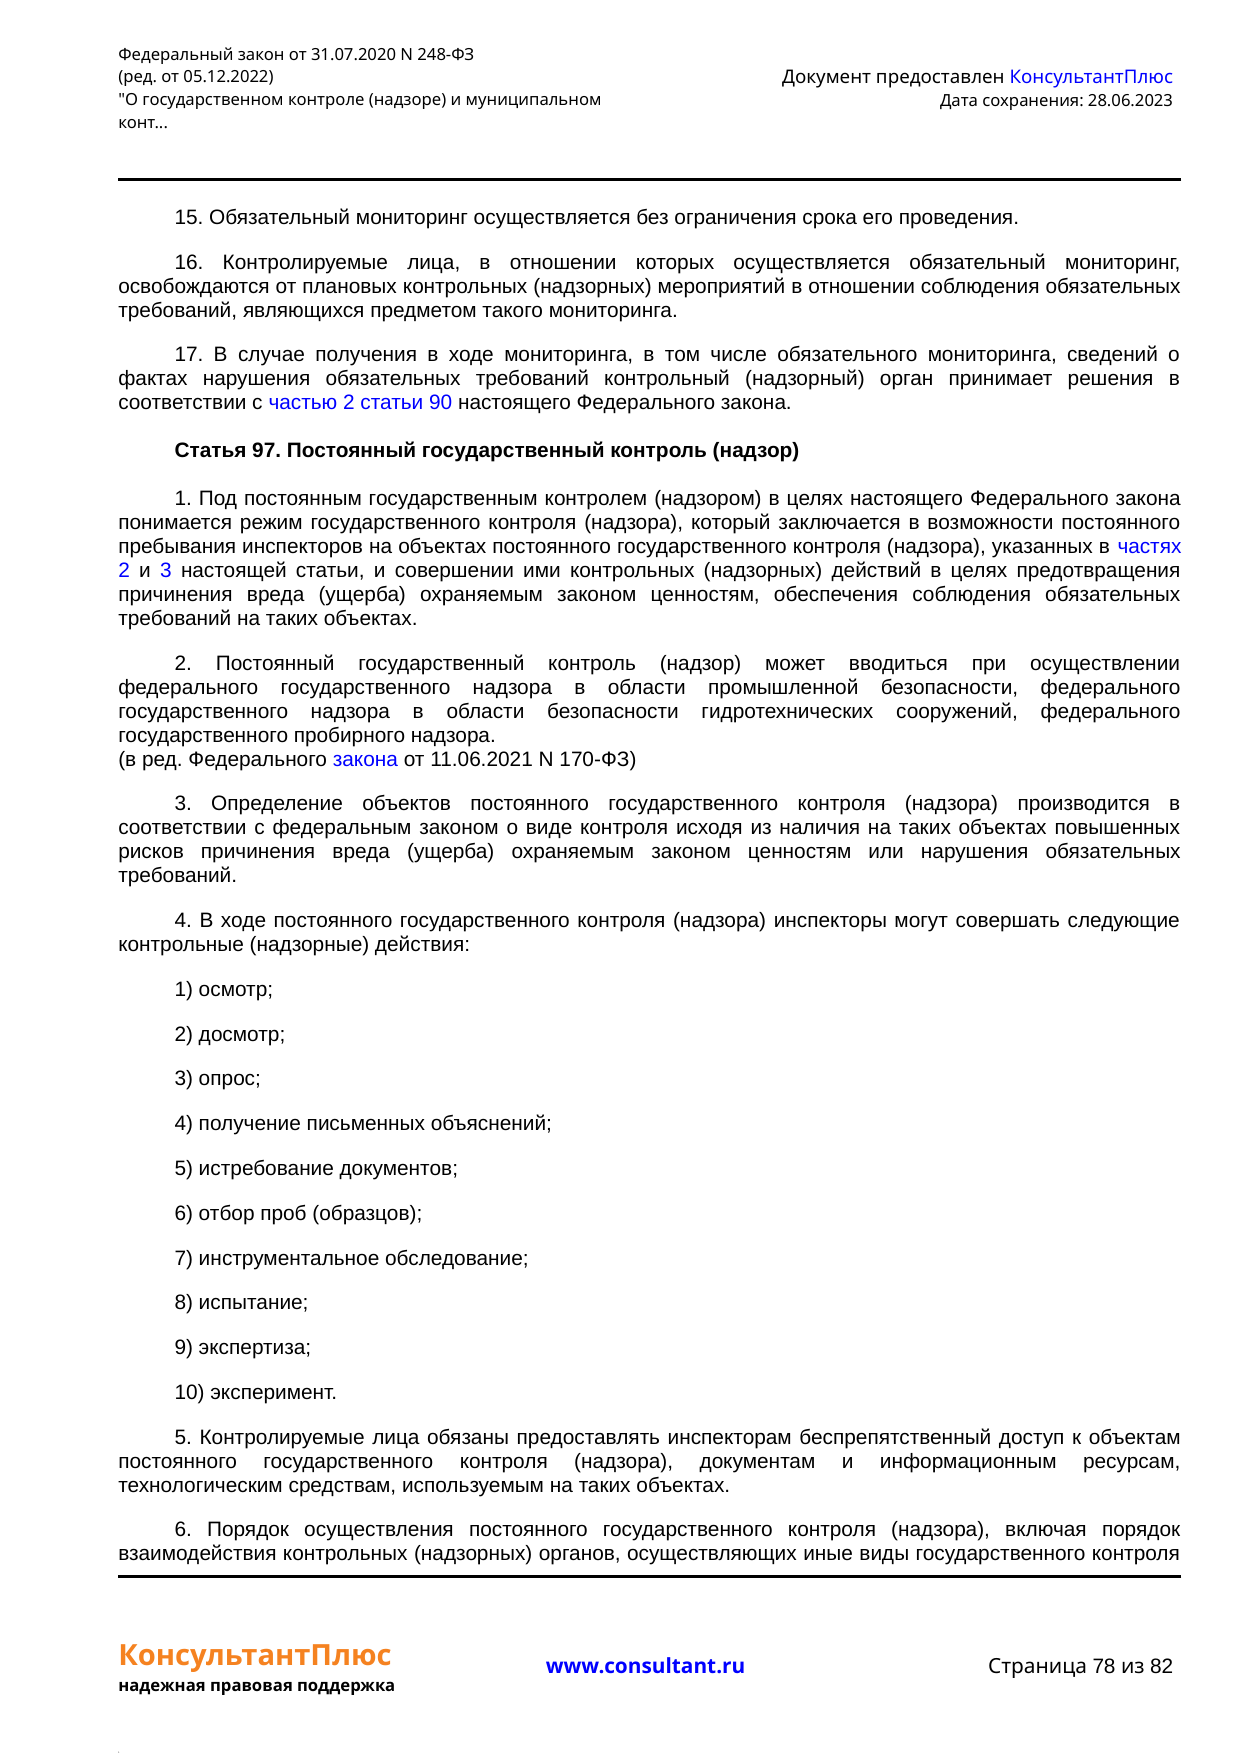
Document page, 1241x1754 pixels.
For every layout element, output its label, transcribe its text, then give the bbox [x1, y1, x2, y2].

text 10) эксперимент. [118, 1380, 1181, 1404]
text (в ред. Федерального закона от 11.06.2021 N 170-ФЗ) [118, 746, 1181, 770]
text 2) досмотр; [118, 1021, 1181, 1045]
text 3) опрос; [118, 1066, 1181, 1090]
text 1. Под постоянным государственным контролем (надзором) в целях настоящего Федерального закона понимается режим государственного контроля (надзора), который заключается в возможности постоянного пребывания инспекторов на объектах постоянного государственного контроля (надзора), указанных в частях 2 и 3 настоящей статьи, и совершении ими контрольных (надзорных) действий в целях предотвращения причинения вреда (ущерба) охраняемым законом ценностям, обеспечения соблюдения обязательных требований на таких объектах. [118, 486, 1181, 630]
text 16. Контролируемые лица, в отношении которых осуществляется обязательный мониторинг, освобождаются от плановых контрольных (надзорных) мероприятий в отношении соблюдения обязательных требований, являющихся предметом такого мониторинга. [118, 249, 1181, 321]
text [118, 1517, 1181, 1565]
text 9) экспертиза; [118, 1335, 1181, 1359]
title Статья 97. Постоянный государственный контроль (надзор) [118, 438, 1181, 462]
text 5) истребование документов; [118, 1156, 1181, 1180]
text 8) испытание; [118, 1290, 1181, 1314]
text 1) осмотр; [118, 977, 1181, 1001]
text 7) инструментальное обследование; [118, 1245, 1181, 1269]
text 4. В ходе постоянного государственного контроля (надзора) инспекторы могут совершать следующие контрольные (надзорные) действия: [118, 908, 1181, 956]
text 6) отбор проб (образцов); [118, 1201, 1181, 1224]
text 4) получение письменных объяснений; [118, 1111, 1181, 1135]
text 3. Определение объектов постоянного государственного контроля (надзора) производится в соответствии с федеральным законом о виде контроля исходя из наличия на таких объектах повышенных рисков причинения вреда (ущерба) охраняемым законом ценностям или нарушения обязательных требований. [118, 791, 1181, 887]
text 17. В случае получения в ходе мониторинга, в том числе обязательного мониторинга, сведений о фактах нарушения обязательных требований контрольный (надзорный) орган принимает решения в соответствии с частью 2 статьи 90 настоящего Федерального закона. [118, 342, 1181, 414]
text 15. Обязательный мониторинг осуществляется без ограничения срока его проведения. [118, 205, 1181, 229]
text 2. Постоянный государственный контроль (надзор) может вводиться при осуществлении федерального государственного надзора в области промышленной безопасности, федерального государственного надзора в области безопасности гидротехнических сооружений, федерального государственного пробирного надзора. [118, 651, 1181, 746]
text 5. Контролируемые лица обязаны предоставлять инспекторам беспрепятственный доступ к объектам постоянного государственного контроля (надзора), документам и информационным ресурсам, технологическим средствам, используемым на таких объектах. [118, 1424, 1181, 1496]
